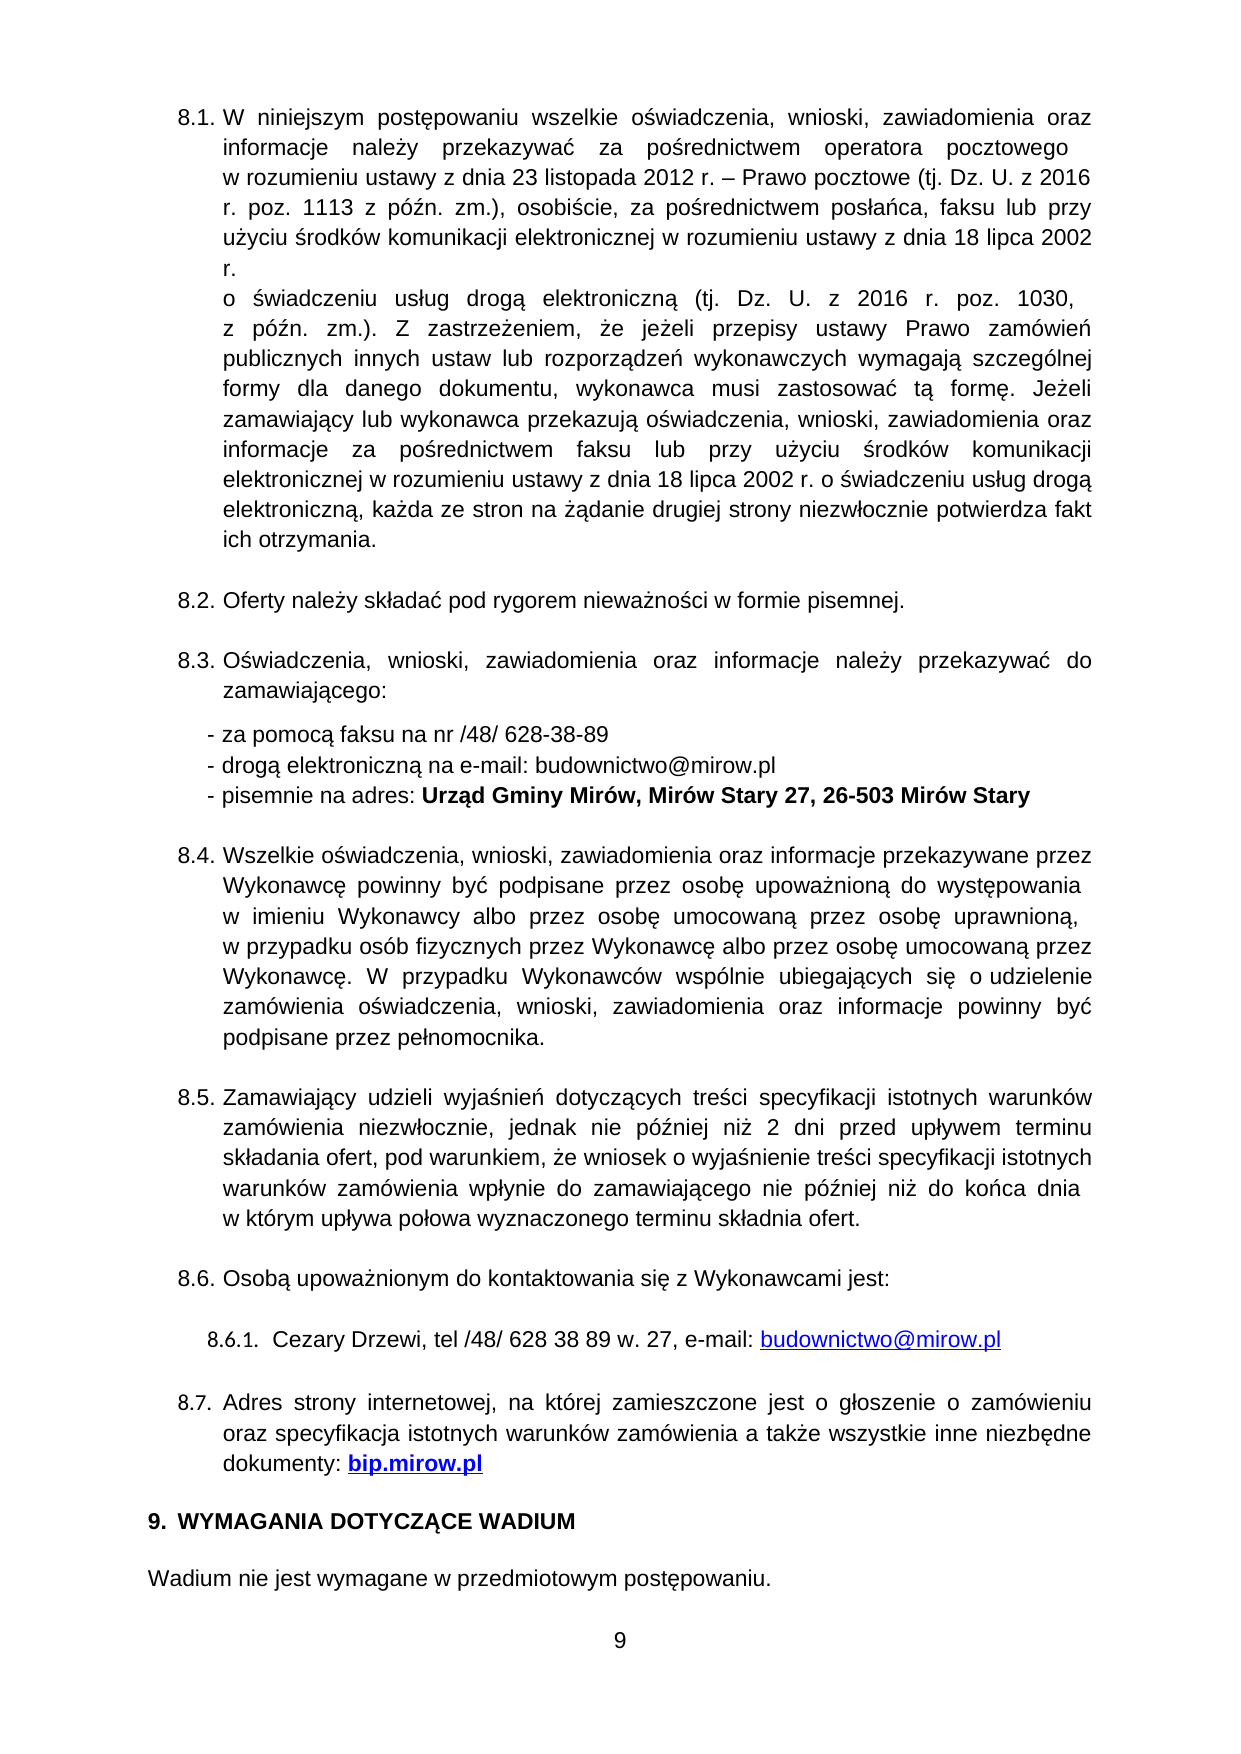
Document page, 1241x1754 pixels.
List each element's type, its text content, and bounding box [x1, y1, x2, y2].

list Cezary Drzewi, tel /48/ 628 38 89 w. 27, e-mail: budownictwo@mirow.pl [207, 1326, 1092, 1353]
list W niniejszym postępowaniu wszelkie oświadczenia, wnioski, zawiadomienia oraz informacje należy przekazywać za pośrednictwem operatora pocztowego w rozumieniu ustawy z dnia 23 listopada 2012 r. – Prawo pocztowe (tj. Dz. U. z 2016 r. poz. 1113 z późn. zm.), osobiście, za pośrednictwem posłańca, faksu lub przy użyciu środków komunikacji elektronicznej w rozumieniu ustawy z dnia 18 lipca 2002 r. o świadczeniu usług drogą elektroniczną (tj. Dz. U. z 2016 r. poz. 1030, z późn. zm.). Z zastrzeżeniem, że jeżeli przepisy ustawy Prawo zamówień publicznych innych ustaw lub rozporządzeń wykonawczych wymagają szczególnej formy dla danego dokumentu, wykonawca musi zastosować tą formę. Jeżeli zamawiający lub wykonawca przekazują oświadczenia, wnioski, zawiadomienia oraz informacje za pośrednictwem faksu lub przy użyciu środków komunikacji elektronicznej w rozumieniu ustawy z dnia 18 lipca 2002 r. o świadczeniu usług drogą elektroniczną, każda ze stron na żądanie drugiej strony niezwłocznie potwierdza fakt ich otrzymania. [177, 103, 1092, 553]
list WYMAGANIA DOTYCZĄCE WADIUM [148, 1508, 1092, 1534]
list Oświadczenia, wnioski, zawiadomienia oraz informacje należy przekazywać do zamawiającego: [177, 647, 1092, 704]
list Adres strony internetowej, na której zamieszczone jest o głoszenie o zamówieniu oraz specyfikacja istotnych warunków zamówienia a także wszystkie inne niezbędne dokumenty: bip.mirow.pl [177, 1388, 1092, 1476]
text - pisemnie na adres: Urząd Gminy Mirów, Mirów Stary 27, 26-503 Mirów Stary [207, 782, 1092, 808]
text Wadium nie jest wymagane w przedmiotowym postępowaniu. [148, 1565, 1092, 1592]
list Wszelkie oświadczenia, wnioski, zawiadomienia oraz informacje przekazywane przez Wykonawcę powinny być podpisane przez osobę upoważnioną do występowania w imieniu Wykonawcy albo przez osobę umocowaną przez osobę uprawnioną, w przypadku osób fizycznych przez Wykonawcę albo przez osobę umocowaną przez Wykonawcę. W przypadku Wykonawców wspólnie ubiegających się o udzielenie zamówienia oświadczenia, wnioski, zawiadomienia oraz informacje powinny być podpisane przez pełnomocnika. [177, 842, 1092, 1050]
text - za pomocą faksu na nr /48/ 628-38-89 [207, 721, 1092, 748]
list Zamawiający udzieli wyjaśnień dotyczących treści specyfikacji istotnych warunków zamówienia niezwłocznie, jednak nie później niż 2 dni przed upływem terminu składania ofert, pod warunkiem, że wniosek o wyjaśnienie treści specyfikacji istotnych warunków zamówienia wpłynie do zamawiającego nie później niż do końca dnia w którym upływa połowa wyznaczonego terminu składnia ofert. [177, 1084, 1092, 1231]
list Osobą upoważnionym do kontaktowania się z Wykonawcami jest: [177, 1265, 1092, 1291]
list Oferty należy składać pod rygorem nieważności w formie pisemnej. [177, 587, 1092, 613]
text - drogą elektroniczną na e-mail: budownictwo@mirow.pl [207, 752, 1092, 778]
